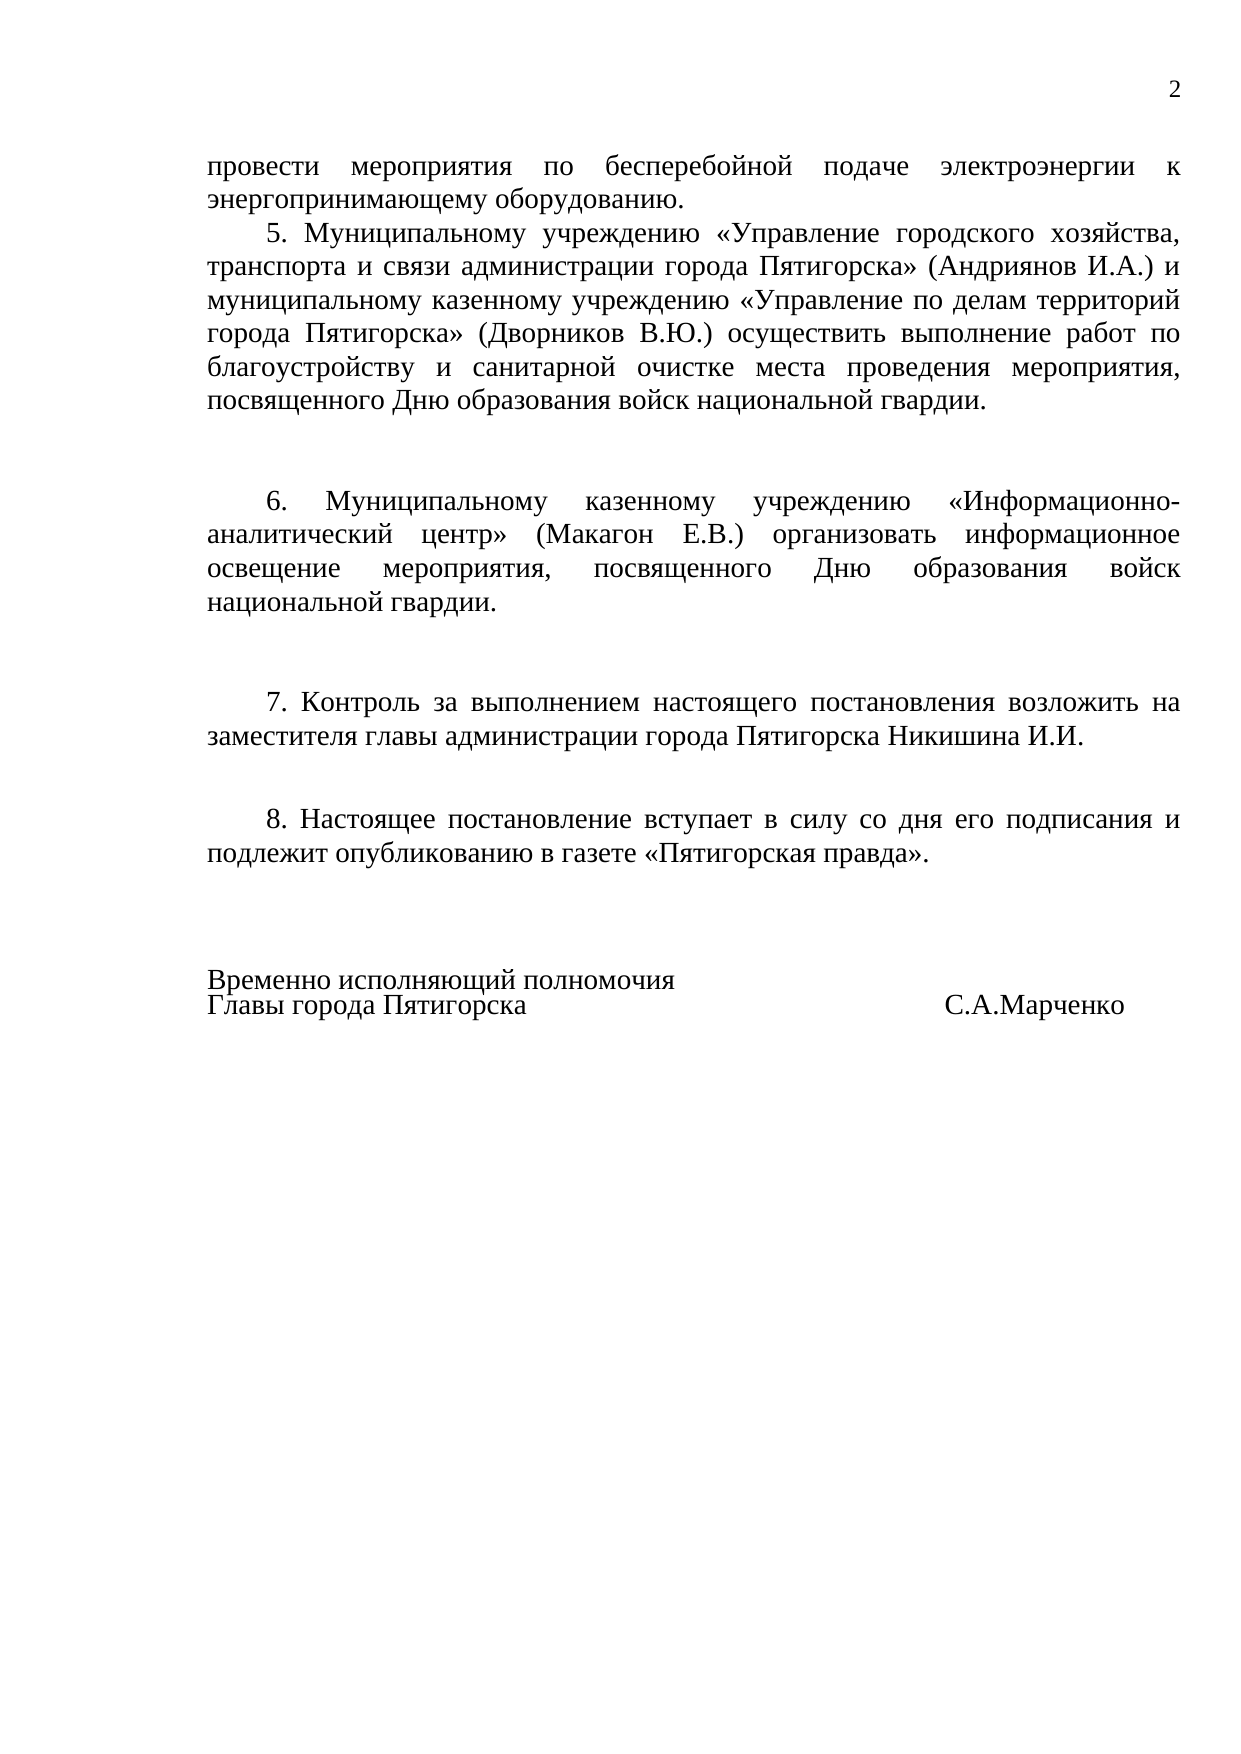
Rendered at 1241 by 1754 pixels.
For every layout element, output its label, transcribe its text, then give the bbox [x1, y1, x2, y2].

list 5. Муниципальному учреждению «Управление городского хозяйства, транспорта и связи администрации города Пятигорска» (Андриянов И.А.) и муниципальному казенному учреждению «Управление по делам территорий города Пятигорска» (Дворников В.Ю.) осуществить выполнение работ по благоустройству и санитарной очистке места проведения мероприятия, посвященного Дню образования войск национальной гвардии. [207, 215, 1181, 416]
text 8. Настоящее постановление вступает в силу со дня его подписания и подлежит опубликованию в газете «Пятигорская правда». [207, 801, 1181, 868]
text Временно исполняющий полномочия [207, 969, 1181, 994]
text Главы города Пятигорска С.А.Марченко [207, 994, 1181, 1019]
list 6. Муниципальному казенному учреждению «Информационно-аналитический центр» (Макагон Е.В.) организовать информационное освещение мероприятия, посвященного Дню образования войск национальной гвардии. [207, 483, 1181, 617]
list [207, 148, 1181, 215]
list 7. Контроль за выполнением настоящего постановления возложить на заместителя главы администрации города Пятигорска Никишина И.И. [207, 684, 1181, 751]
